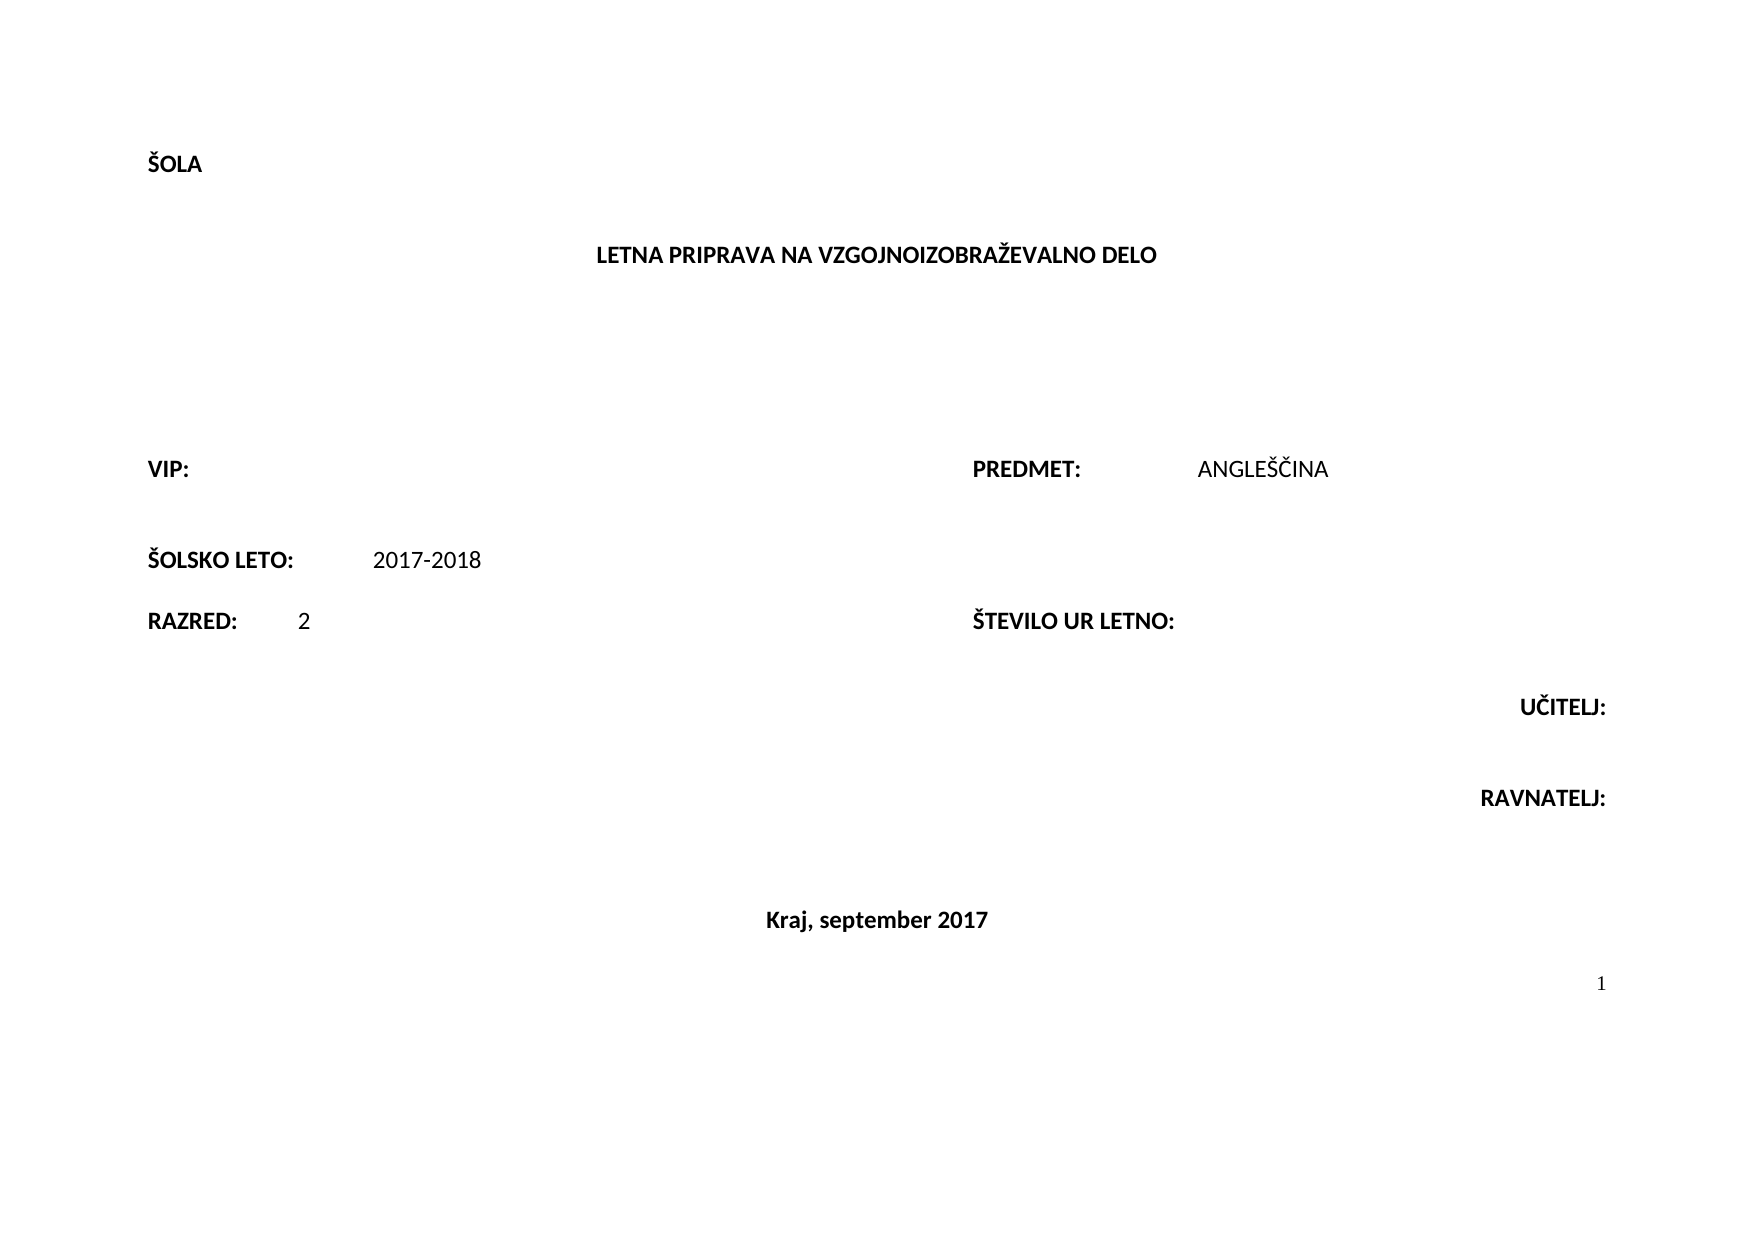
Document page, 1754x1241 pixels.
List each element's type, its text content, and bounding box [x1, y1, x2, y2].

text ŠOLA [148, 148, 1606, 178]
text VIP: PREDMET: ANGLEŠČINA [148, 453, 1606, 483]
text Kraj, september 2017 [148, 904, 1606, 935]
text RAZRED: 2 ŠTEVILO UR LETNO: [148, 606, 1606, 636]
text LETNA PRIPRAVA NA VZGOJNOIZOBRAŽEVALNO DELO [148, 239, 1606, 270]
text UČITELJ: [148, 691, 1606, 721]
text ŠOLSKO LETO: 2017-2018 [148, 544, 1606, 575]
text RAVNATELJ: [148, 782, 1606, 813]
